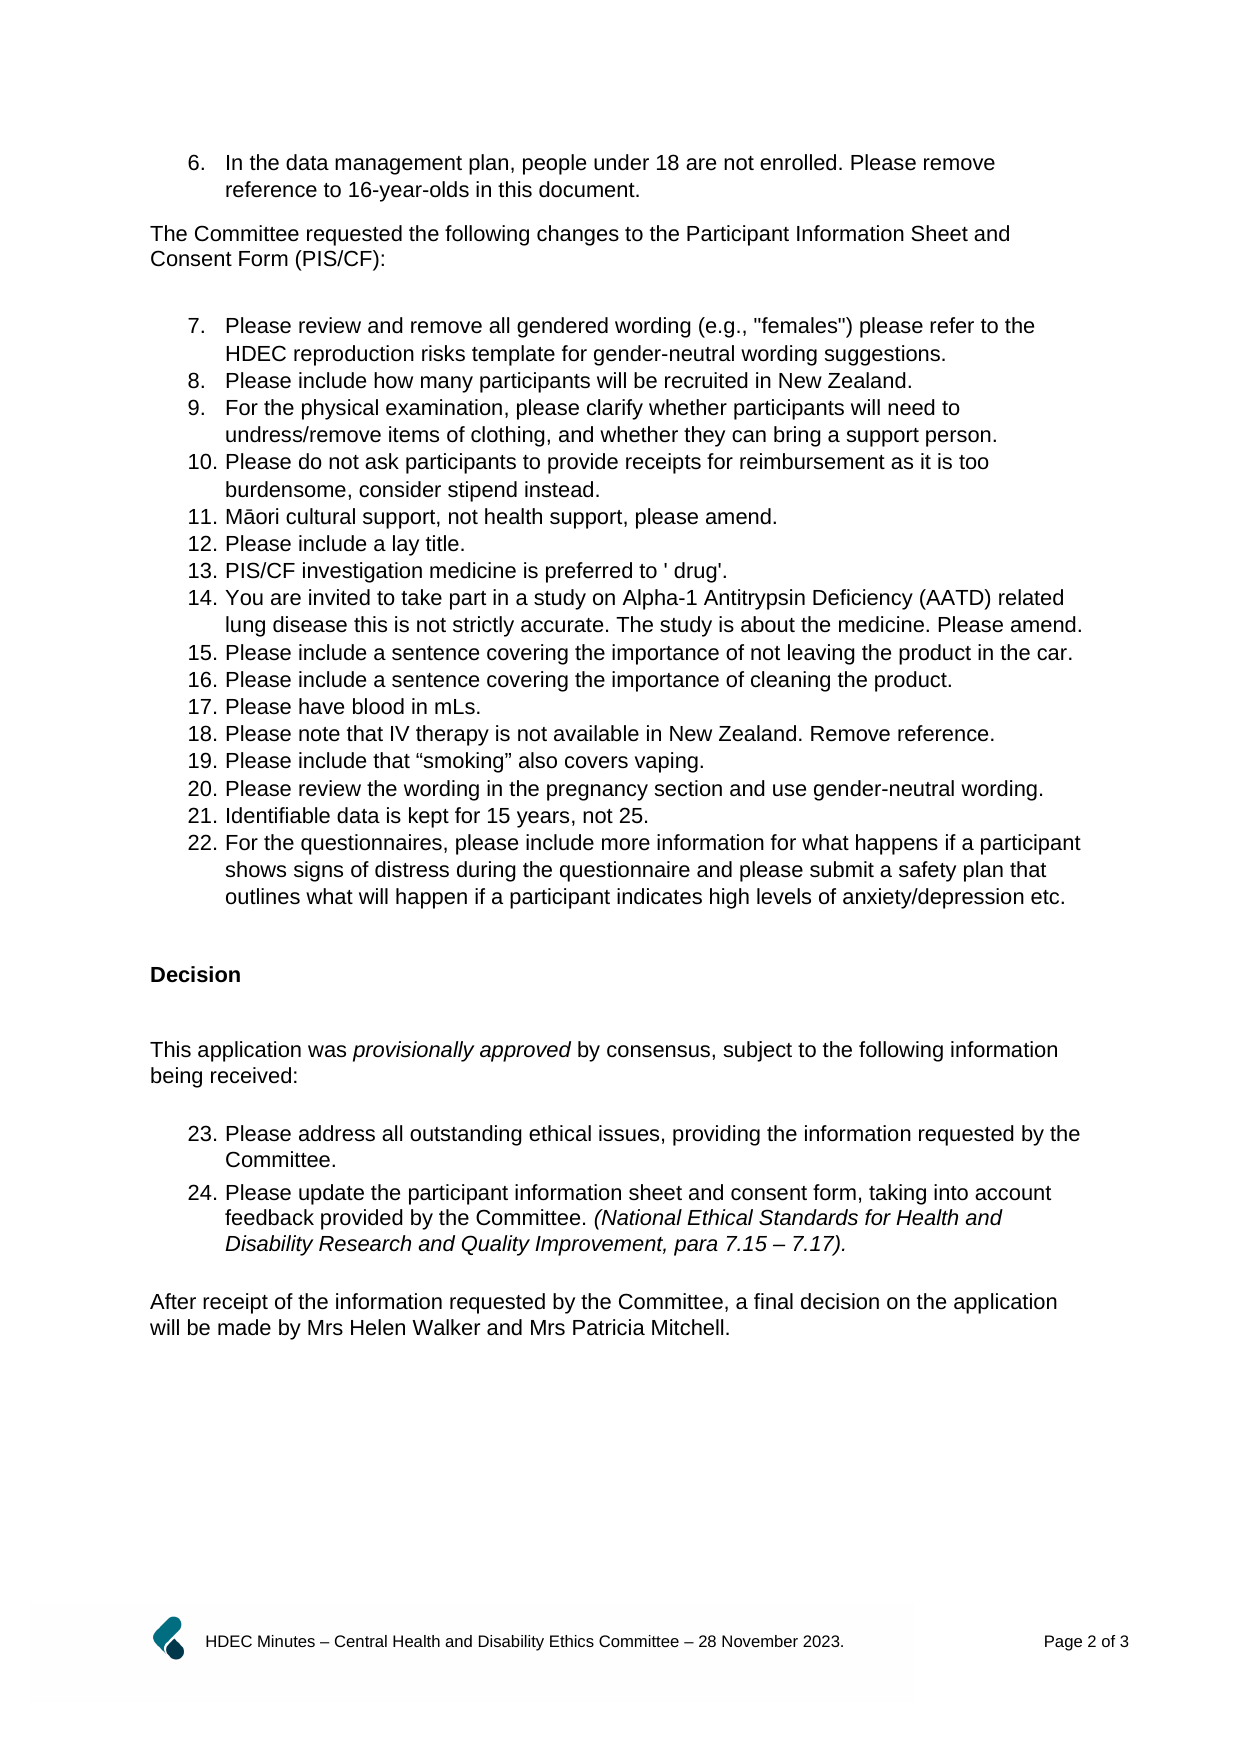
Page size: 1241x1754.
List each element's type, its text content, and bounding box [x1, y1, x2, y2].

list Please note that IV therapy is not available in New Zealand. Remove reference. [187, 721, 1090, 746]
list For the questionnaires, please include more information for what happens if a participant shows signs of distress during the questionnaire and please submit a safety plan that outlines what will happen if a participant indicates high levels of anxiety/depression etc. [187, 830, 1090, 909]
list Please address all outstanding ethical issues, providing the information requested by the Committee. [187, 1121, 1090, 1172]
list You are invited to take part in a study on Alpha-1 Antitrypsin Deficiency (AATD) related lung disease this is not strictly accurate. The study is about the medicine. Please amend. [187, 585, 1090, 638]
text Decision [150, 962, 1090, 987]
list Please include how many participants will be recruited in New Zealand. [187, 368, 1090, 393]
list Please update the participant information sheet and consent form, taking into account feedback provided by the Committee. (National Ethical Standards for Health and Disability Research and Quality Improvement, para 7.15 – 7.17). [187, 1180, 1090, 1256]
list In the data management plan, people under 18 are not enrolled. Please remove reference to 16-year-olds in this document. [187, 150, 1090, 202]
list For the physical examination, please clarify whether participants will need to undress/remove items of clothing, and whether they can bring a support person. [187, 395, 1090, 447]
list Please include a lay title. [187, 531, 1090, 556]
text After receipt of the information requested by the Committee, a final decision on the application will be made by Mrs Helen Walker and Mrs Patricia Mitchell. [150, 1289, 1090, 1339]
list Please include a sentence covering the importance of cleaning the product. [187, 667, 1090, 692]
list PIS/CF investigation medicine is preferred to ' drug'. [187, 558, 1090, 583]
list Please review the wording in the pregnancy section and use gender-neutral wording. [187, 776, 1090, 801]
list Identifiable data is kept for 15 years, not 25. [187, 803, 1090, 828]
text The Committee requested the following changes to the Participant Information Sheet and Consent Form (PIS/CF): [150, 221, 1090, 271]
list Māori cultural support, not health support, please amend. [187, 504, 1090, 529]
list Please have blood in mLs. [187, 694, 1090, 719]
list Please include that “smoking” also covers vaping. [187, 748, 1090, 773]
list Please review and remove all gendered wording (e.g., "females") please refer to the HDEC reproduction risks template for gender-neutral wording suggestions. [187, 313, 1090, 366]
picture [30, 1603, 915, 1702]
text This application was provisionally approved by consensus, subject to the following information being received: [150, 1037, 1090, 1088]
list Please do not ask participants to provide receipts for reimbursement as it is too burdensome, consider stipend instead. [187, 449, 1090, 502]
list Please include a sentence covering the importance of not leaving the product in the car. [187, 639, 1090, 665]
